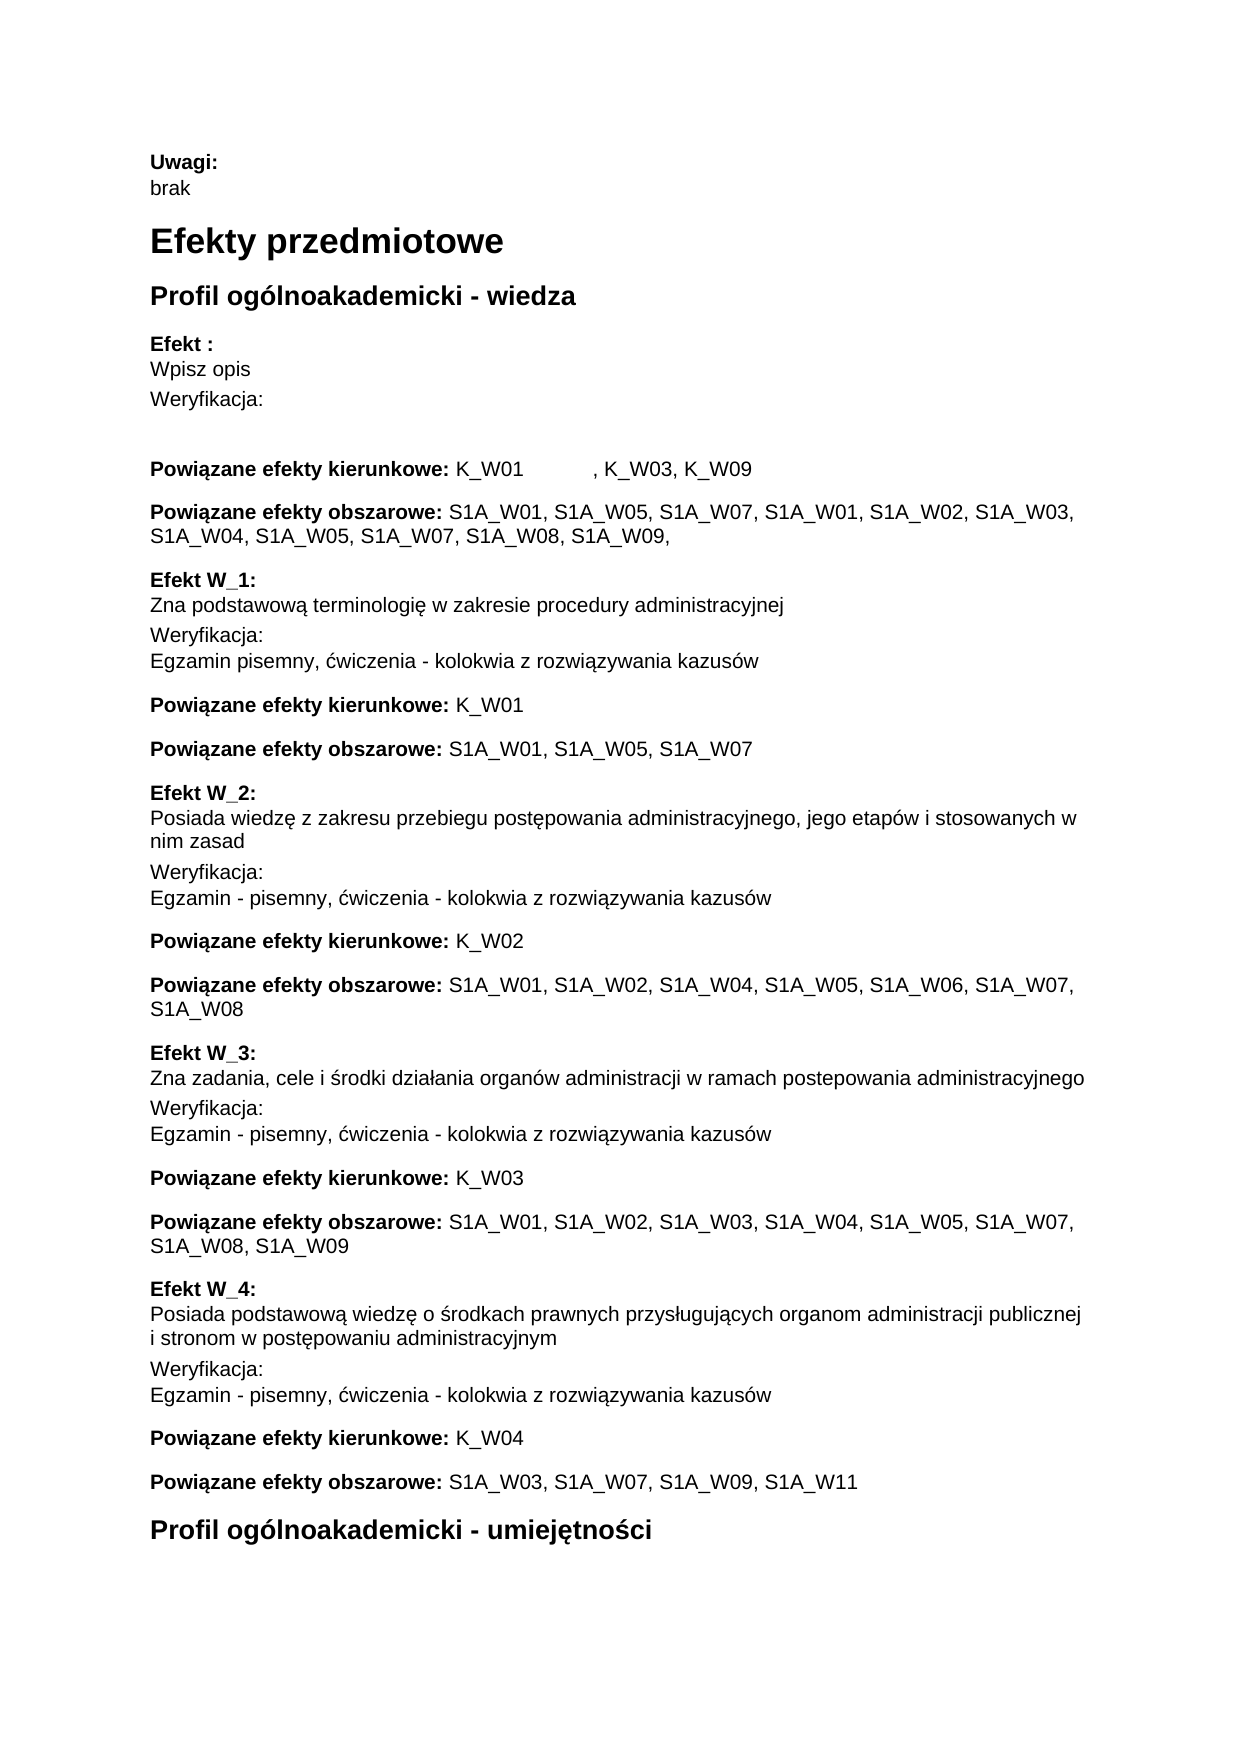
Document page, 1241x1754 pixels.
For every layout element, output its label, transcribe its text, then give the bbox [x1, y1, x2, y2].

subtitle Efekty przedmiotowe [150, 220, 1090, 261]
text Weryfikacja: [150, 387, 1090, 411]
text Weryfikacja: [150, 1096, 1090, 1120]
text Powiązane efekty kierunkowe: K_W03 [150, 1166, 1090, 1190]
text Posiada wiedzę z zakresu przebiegu postępowania administracyjnego, jego etapów i stosowanych w nim zasad [150, 805, 1090, 853]
text Efekt W_2: [150, 780, 1090, 804]
text Egzamin pisemny, ćwiczenia - kolokwia z rozwiązywania kazusów [150, 649, 1090, 673]
text brak [150, 176, 1090, 200]
text Powiązane efekty obszarowe: S1A_W01, S1A_W05, S1A_W07, S1A_W01, S1A_W02, S1A_W03, S1A_W04, S1A_W05, S1A_W07, S1A_W08, S1A_W09, [150, 500, 1090, 548]
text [150, 1382, 1090, 1406]
text Efekt W_3: [150, 1041, 1090, 1065]
text Zna zadania, cele i środki działania organów administracji w ramach postepowania administracyjnego [150, 1066, 1090, 1090]
text Powiązane efekty kierunkowe: K_W01 , K_W03, K_W09 [150, 456, 1090, 480]
text Efekt W_1: [150, 568, 1090, 592]
text Egzamin - pisemny, ćwiczenia - kolokwia z rozwiązywania kazusów [150, 886, 1090, 909]
text Powiązane efekty kierunkowe: K_W02 [150, 929, 1090, 953]
text Powiązane efekty obszarowe: S1A_W03, S1A_W07, S1A_W09, S1A_W11 [150, 1470, 1090, 1494]
text Posiada podstawową wiedzę o środkach prawnych przysługujących organom administracji publicznej i stronom w postępowaniu administracyjnym [150, 1302, 1090, 1350]
text Uwagi: [150, 150, 1090, 174]
subtitle Profil ogólnoakademicki - umiejętności [150, 1514, 1090, 1545]
text Powiązane efekty obszarowe: S1A_W01, S1A_W02, S1A_W03, S1A_W04, S1A_W05, S1A_W07, S1A_W08, S1A_W09 [150, 1209, 1090, 1257]
text Weryfikacja: [150, 859, 1090, 883]
text Egzamin - pisemny, ćwiczenia - kolokwia z rozwiązywania kazusów [150, 1122, 1090, 1146]
text Weryfikacja: [150, 623, 1090, 647]
text Zna podstawową terminologię w zakresie procedury administracyjnej [150, 593, 1090, 617]
text Wpisz opis [150, 356, 1090, 380]
text Powiązane efekty kierunkowe: K_W04 [150, 1426, 1090, 1450]
text Efekt : [150, 331, 1090, 355]
text Powiązane efekty obszarowe: S1A_W01, S1A_W02, S1A_W04, S1A_W05, S1A_W06, S1A_W07, S1A_W08 [150, 973, 1090, 1021]
text Efekt W_4: [150, 1277, 1090, 1301]
subtitle Profil ogólnoakademicki - wiedza [150, 280, 1090, 312]
text Powiązane efekty kierunkowe: K_W01 [150, 693, 1090, 717]
text Weryfikacja: [150, 1356, 1090, 1380]
text Powiązane efekty obszarowe: S1A_W01, S1A_W05, S1A_W07 [150, 737, 1090, 761]
